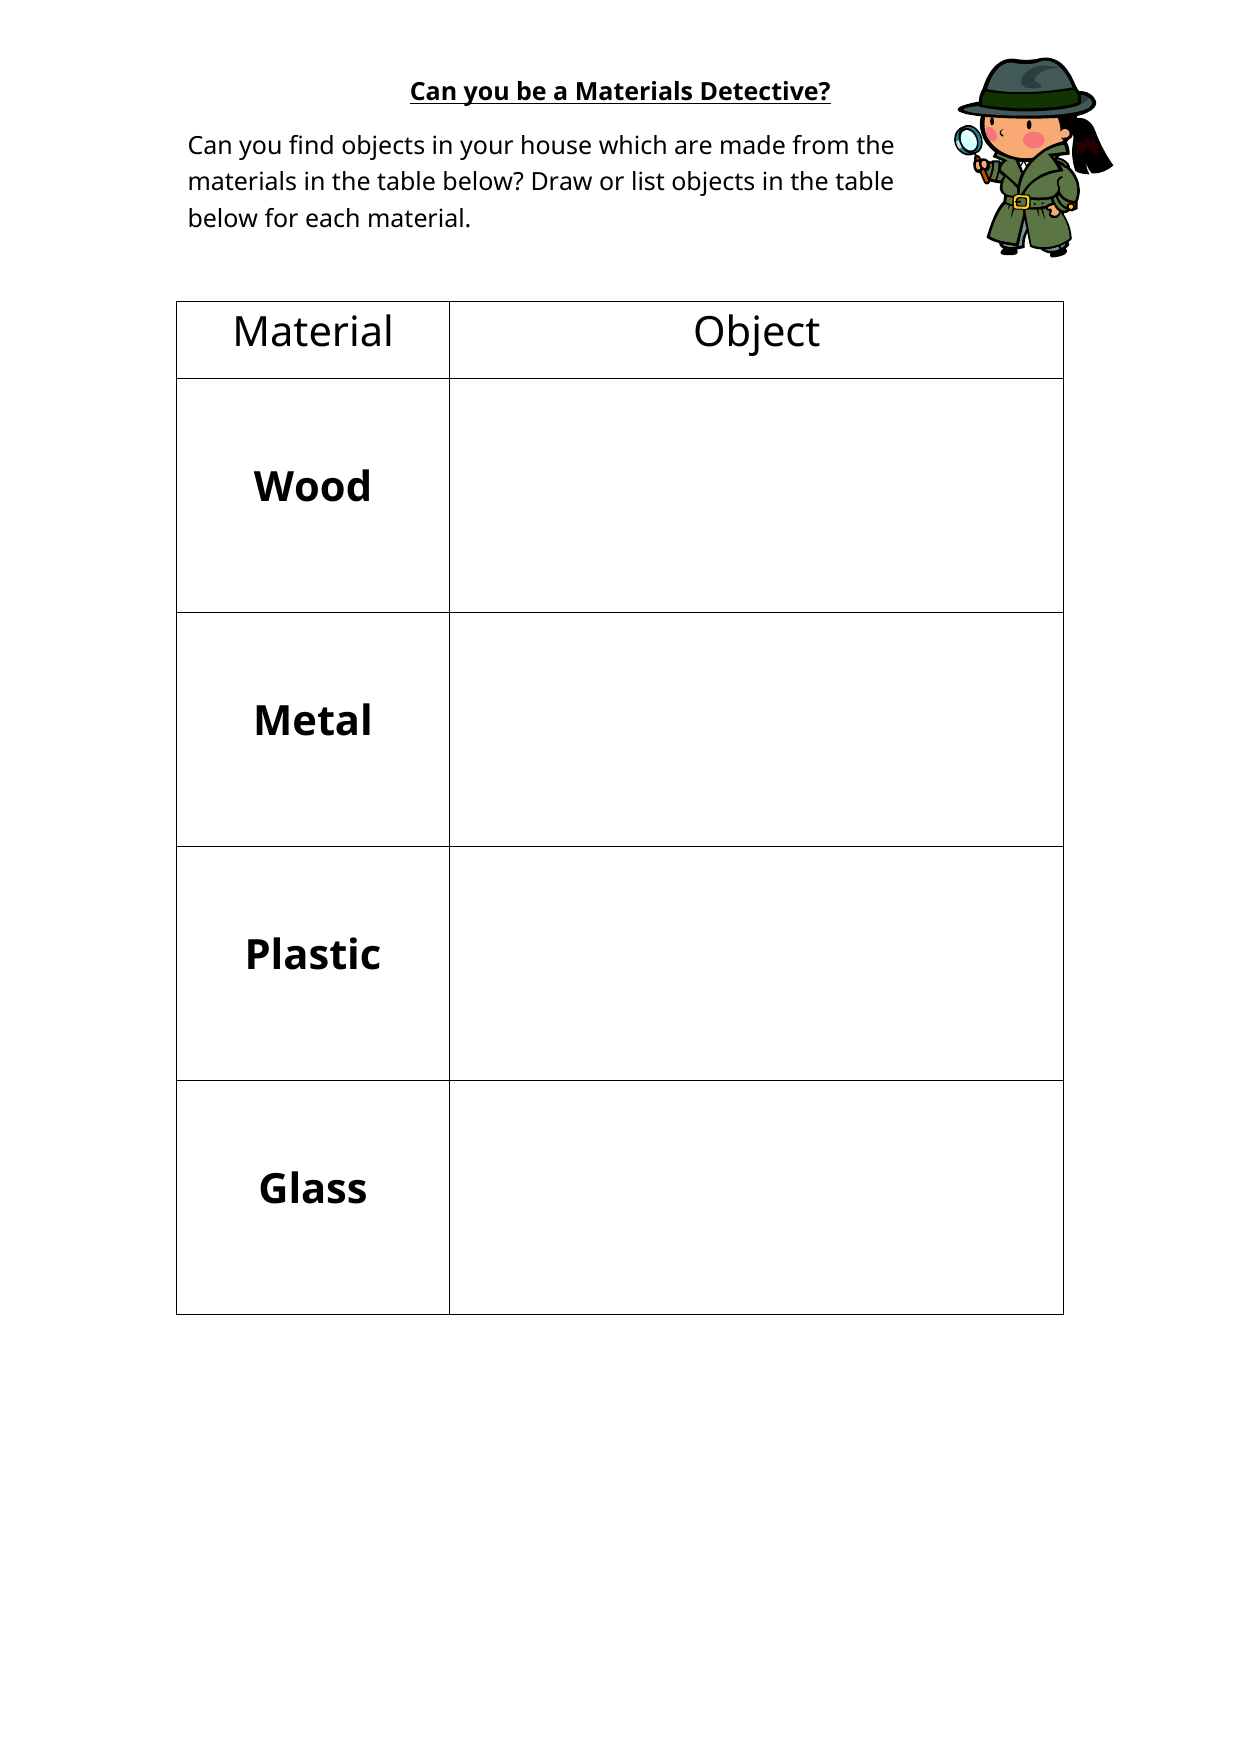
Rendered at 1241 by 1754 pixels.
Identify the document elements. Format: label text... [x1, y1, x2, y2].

table_cell Plastic [177, 847, 449, 1080]
table_cell Glass [177, 1081, 449, 1314]
text Can you be a Materials Detective? [187, 74, 988, 108]
table_header Object [450, 302, 1063, 378]
table_cell [450, 379, 1063, 612]
table_cell [450, 1081, 1063, 1314]
table_cell [450, 613, 1063, 846]
table_cell Wood [177, 379, 449, 612]
table_header Material [177, 302, 449, 378]
table_cell Metal [177, 613, 449, 846]
table_cell [450, 847, 1063, 1080]
text Can you find objects in your house which are made from the materials in the table below? Draw or list objects in the table below for each material. [187, 127, 956, 235]
